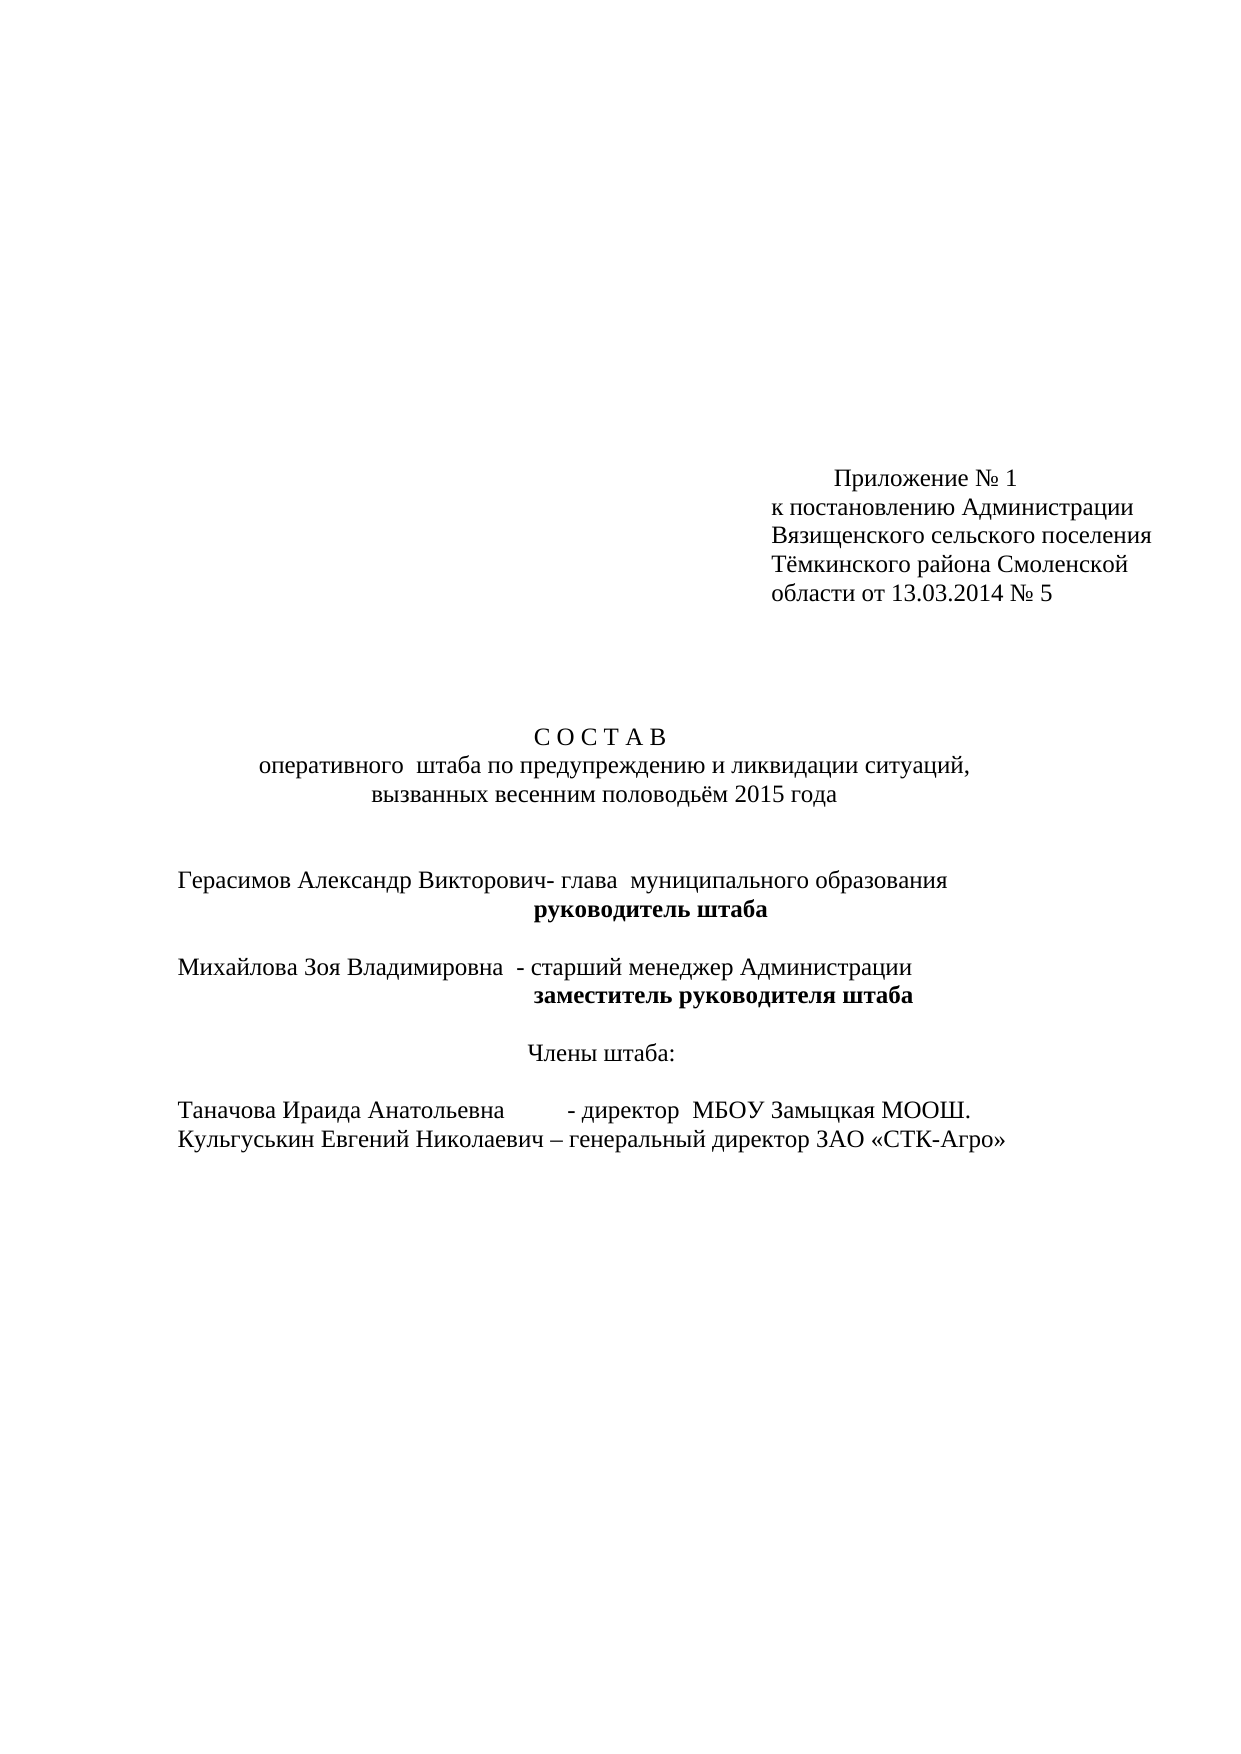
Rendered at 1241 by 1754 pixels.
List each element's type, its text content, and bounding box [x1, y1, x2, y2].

text Таначова Ираида Анатольевна - директор МБОУ Замыцкая МООШ. [177, 1096, 1152, 1124]
text Михайлова Зоя Владимировна - старший менеджер Администрации [177, 952, 1152, 981]
text заместитель руководителя штаба [177, 981, 1152, 1009]
text Герасимов Александр Викторович- глава муниципального образования [177, 866, 1152, 894]
text области от 13.03.2014 № 5 [177, 578, 1152, 607]
text С О С Т А В [177, 722, 1152, 751]
text к постановлению Администрации [177, 492, 1152, 521]
text вызванных весенним половодьём 2015 года [177, 779, 1152, 808]
text оперативного штаба по предупреждению и ликвидации ситуаций, [177, 751, 1152, 779]
text Приложение № 1 [177, 463, 1152, 492]
text Тёмкинского района Смоленской [177, 549, 1152, 578]
text руководитель штаба [177, 894, 1152, 923]
text Вязищенского сельского поселения [177, 521, 1152, 549]
text Члены штаба: [177, 1038, 1152, 1067]
text Кульгуськин Евгений Николаевич – генеральный директор ЗАО «СТК-Агро» [177, 1124, 1152, 1153]
